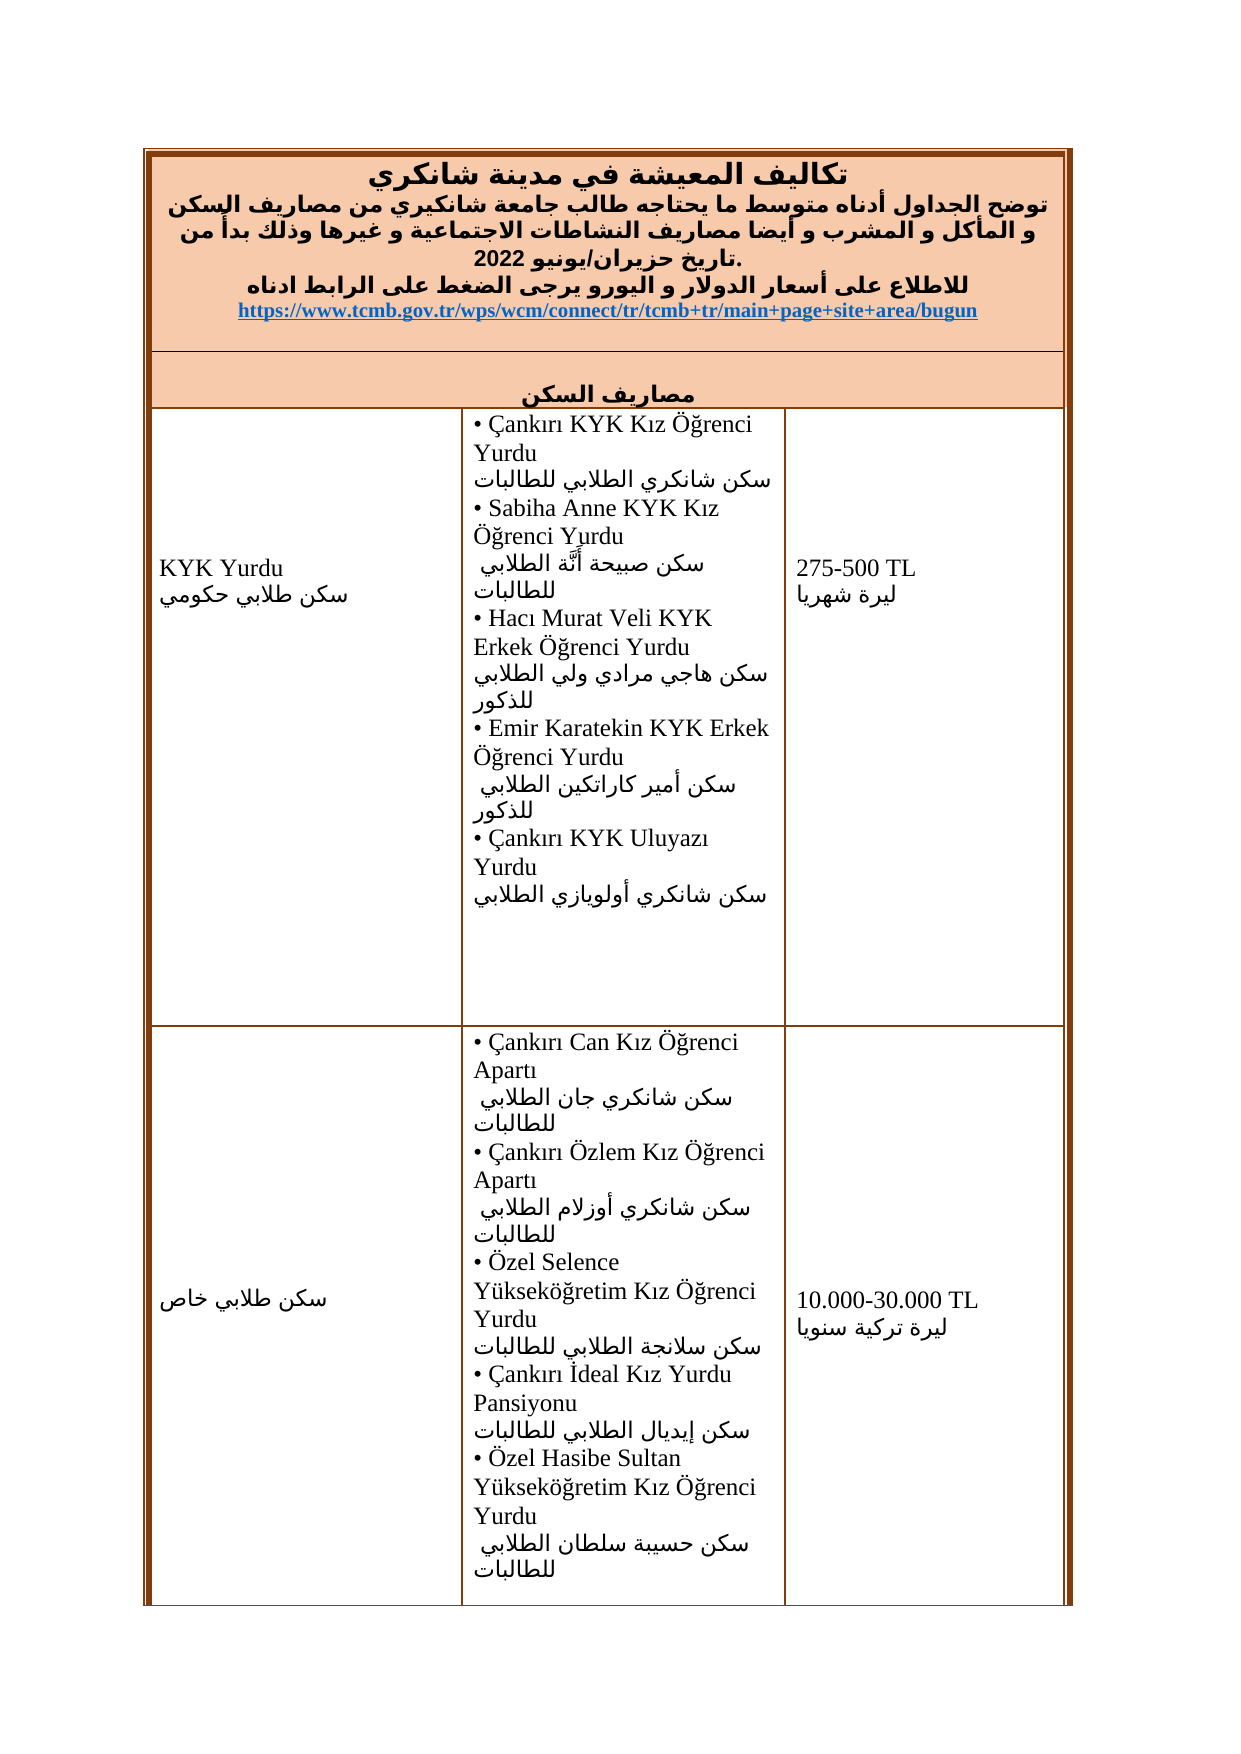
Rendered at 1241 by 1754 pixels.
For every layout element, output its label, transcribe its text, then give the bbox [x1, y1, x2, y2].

table_cell 275-500 TL ليرة شهريا [786, 409, 1063, 1025]
table_header تكاليف المعيشة في مدينة شانكري توضح الجداول أدناه متوسط ما يحتاجه طالب جامعة شانكيري من مصاريف السكن و المأكل و المشرب و أيضا مصاريف النشاطات الاجتماعية و غيرها وذلك بدأً من تاريخ حزيران/يونيو 2022. للاطلاع على أسعار الدولار و اليورو يرجى الضغط على الرابط ادناه https://www.tcmb.gov.tr/wps/wcm/connect/tr/tcmb+tr/main+page+site+area/bugun [152, 157, 1063, 351]
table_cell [463, 1027, 784, 1605]
table_cell KYK Yurdu سكن طلابي حكومي [152, 409, 461, 1025]
table_cell مصاريف السكن [152, 352, 1063, 407]
table_cell • Çankırı KYK Kız Öğrenci Yurdu سكن شانكري الطلابي للطالبات • Sabiha Anne KYK Kız Öğrenci Yurdu سكن صبيحة أَنَّة الطلابي للطالبات • Hacı Murat Veli KYK Erkek Öğrenci Yurdu سكن هاجي مرادي ولي الطلابي للذكور • Emir Karatekin KYK Erkek Öğrenci Yurdu سكن أمير كاراتكين الطلابي للذكور • Çankırı KYK Uluyazı Yurdu سكن شانكري أولويازي الطلابي [463, 409, 784, 1025]
table_cell سكن طلابي خاص [152, 1027, 461, 1605]
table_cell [786, 1027, 1063, 1605]
